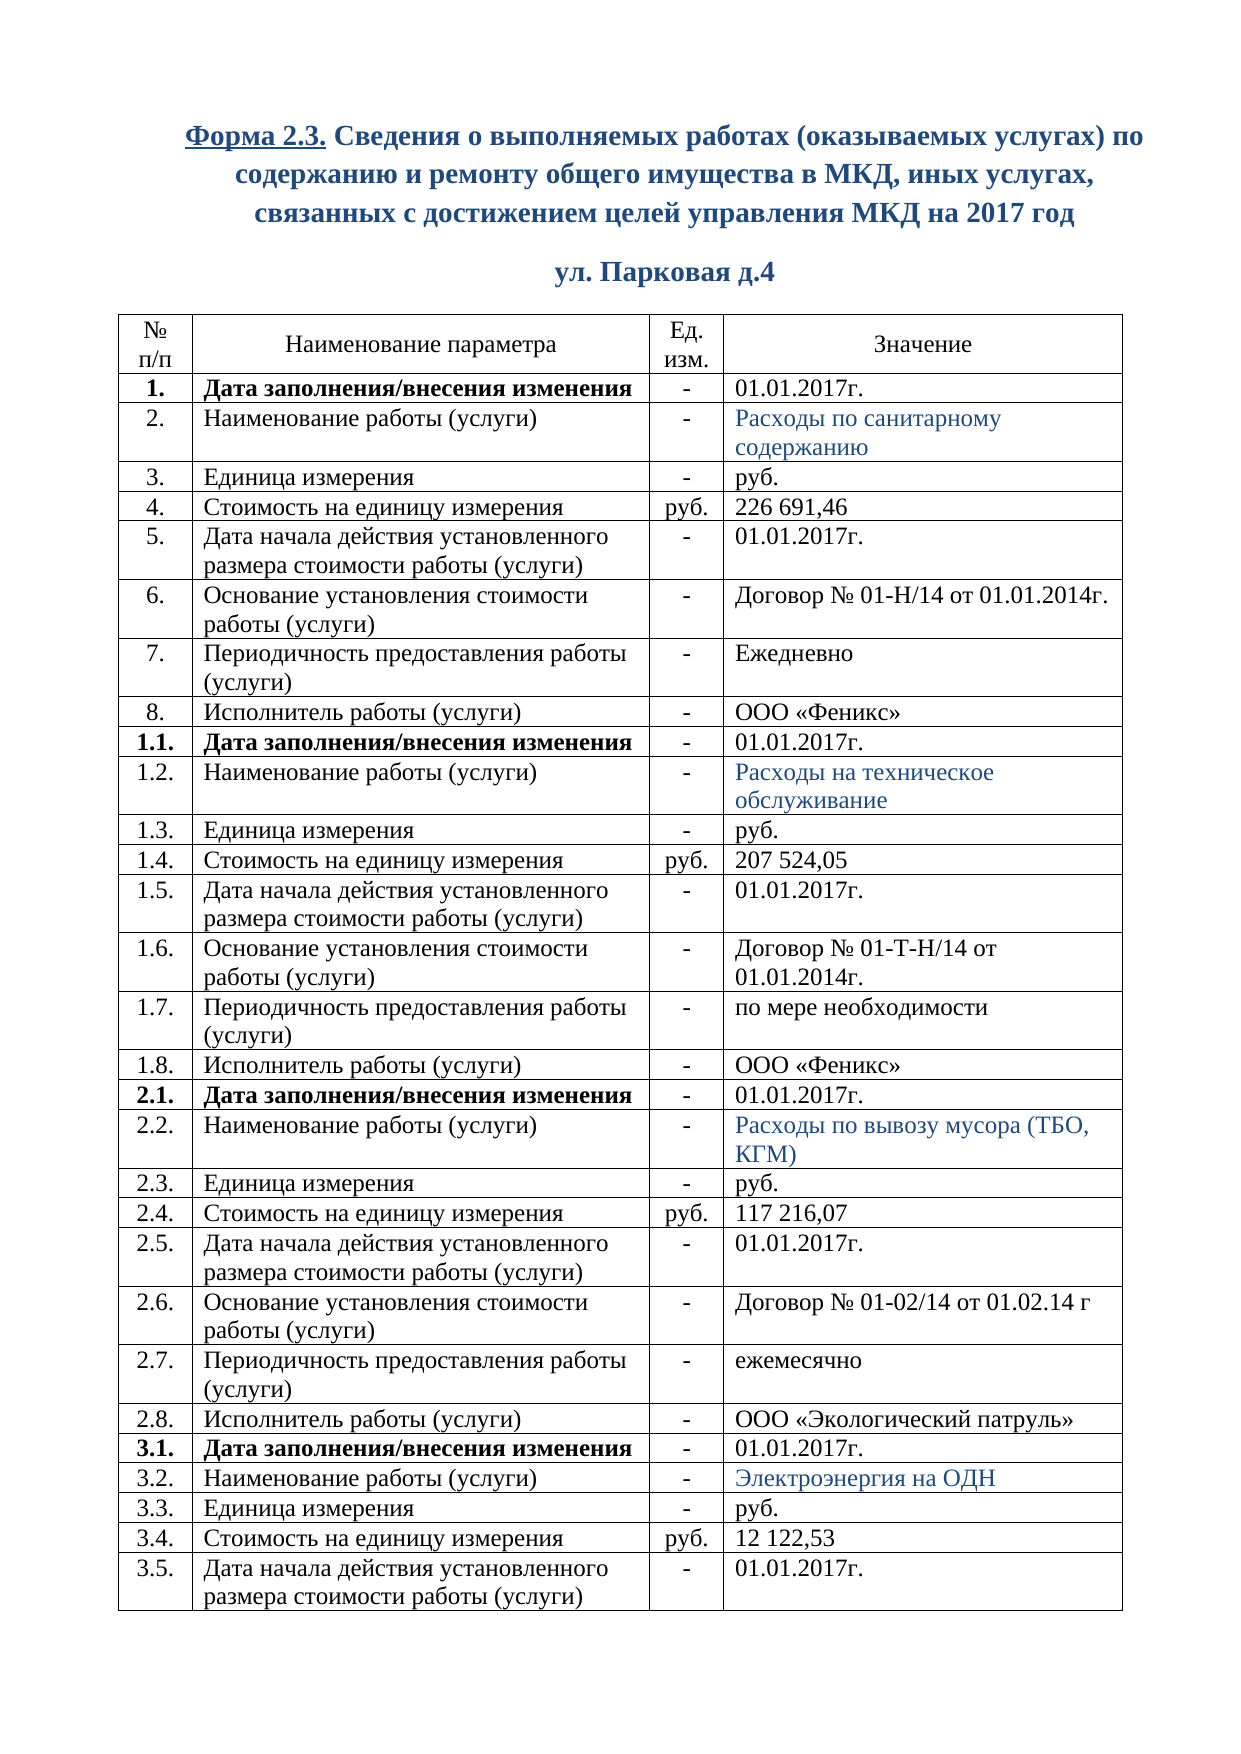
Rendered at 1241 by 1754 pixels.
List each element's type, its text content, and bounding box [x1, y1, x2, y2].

table_cell Дата заполнения/внесения изменения [193, 374, 649, 402]
table_cell Дата начала действия установленного размера стоимости работы (услуги) [193, 1553, 649, 1610]
table_cell - [650, 374, 723, 402]
table_cell Исполнитель работы (услуги) [193, 1050, 649, 1079]
table_cell Единица измерения [193, 462, 649, 491]
table_cell 6. [119, 580, 192, 637]
table_cell Дата начала действия установленного размера стоимости работы (услуги) [193, 1228, 649, 1286]
table_cell Расходы по санитарному содержанию [724, 403, 1122, 461]
table_cell руб. [650, 845, 723, 874]
table_cell - [650, 521, 723, 579]
table_cell 7. [119, 639, 192, 696]
table_cell - [650, 1169, 723, 1197]
table_cell 2.4. [119, 1198, 192, 1227]
table_cell 4. [119, 492, 192, 520]
table_cell - [650, 1050, 723, 1079]
table_cell 5. [119, 521, 192, 579]
table_cell - [650, 403, 723, 461]
table_cell Единица измерения [193, 815, 649, 844]
table_cell Дата начала действия установленного размера стоимости работы (услуги) [193, 521, 649, 579]
table_header Значение [724, 315, 1122, 372]
table_cell ООО «Экологический патруль» [724, 1404, 1122, 1432]
table_cell - [650, 815, 723, 844]
table_cell - [650, 462, 723, 491]
table_cell Периодичность предоставления работы (услуги) [193, 1345, 649, 1403]
table_cell Ежедневно [724, 639, 1122, 696]
table_cell 1.3. [119, 815, 192, 844]
table_cell - [650, 1080, 723, 1109]
table_cell 01.01.2017г. [724, 1553, 1122, 1610]
table_cell 12 122,53 [724, 1523, 1122, 1552]
table_cell Исполнитель работы (услуги) [193, 1404, 649, 1432]
table_cell Расходы на техническое обслуживание [724, 757, 1122, 814]
table_cell - [650, 1228, 723, 1286]
table_cell - [650, 1404, 723, 1432]
table_cell 3. [119, 462, 192, 491]
table_cell Наименование работы (услуги) [193, 403, 649, 461]
table_cell ООО «Феникс» [724, 1050, 1122, 1079]
table_cell Договор № 01-Т-Н/14 от 01.01.2014г. [724, 933, 1122, 991]
table_cell - [650, 727, 723, 756]
table_cell - [650, 875, 723, 932]
table_header Ед. изм. [650, 315, 723, 372]
table_cell Основание установления стоимости работы (услуги) [193, 1287, 649, 1344]
table_cell руб. [650, 1198, 723, 1227]
table_cell руб. [724, 462, 1122, 491]
table_cell Дата заполнения/внесения изменения [193, 727, 649, 756]
table_cell 226 691,46 [724, 492, 1122, 520]
table_cell руб. [650, 492, 723, 520]
table_cell Исполнитель работы (услуги) [193, 697, 649, 726]
table_cell - [650, 1493, 723, 1522]
table_cell 3.2. [119, 1463, 192, 1492]
table_cell - [650, 1110, 723, 1167]
table_cell 2.6. [119, 1287, 192, 1344]
table_cell 2.5. [119, 1228, 192, 1286]
table_header Наименование параметра [193, 315, 649, 372]
table_cell Договор № 01-02/14 от 01.02.14 г [724, 1287, 1122, 1344]
table_cell 2.1. [119, 1080, 192, 1109]
text ул. Парковая д.4 [177, 254, 1152, 288]
table_cell 8. [119, 697, 192, 726]
table_cell по мере необходимости [724, 992, 1122, 1049]
table_cell 01.01.2017г. [724, 374, 1122, 402]
table_cell Дата заполнения/внесения изменения [193, 1080, 649, 1109]
table_cell Стоимость на единицу измерения [193, 1523, 649, 1552]
table_cell 01.01.2017г. [724, 727, 1122, 756]
table_cell ООО «Феникс» [724, 697, 1122, 726]
table_cell 1.5. [119, 875, 192, 932]
table_cell Наименование работы (услуги) [193, 757, 649, 814]
table_cell 01.01.2017г. [724, 521, 1122, 579]
table_cell Единица измерения [193, 1169, 649, 1197]
table_cell Расходы по вывозу мусора (ТБО, КГМ) [724, 1110, 1122, 1167]
table_cell 117 216,07 [724, 1198, 1122, 1227]
table_cell 1.2. [119, 757, 192, 814]
table_cell руб. [650, 1523, 723, 1552]
table_cell 2. [119, 403, 192, 461]
table_cell Основание установления стоимости работы (услуги) [193, 933, 649, 991]
table_cell 1.1. [119, 727, 192, 756]
table_cell 1.7. [119, 992, 192, 1049]
table_cell - [650, 757, 723, 814]
table_cell 2.2. [119, 1110, 192, 1167]
table_cell - [650, 1345, 723, 1403]
table_cell Стоимость на единицу измерения [193, 1198, 649, 1227]
table_cell 1.4. [119, 845, 192, 874]
table_cell 3.4. [119, 1523, 192, 1552]
table_cell 3.3. [119, 1493, 192, 1522]
table_cell 3.1. [119, 1434, 192, 1462]
table_cell Единица измерения [193, 1493, 649, 1522]
table_cell Электроэнергия на ОДН [724, 1463, 1122, 1492]
table_cell 1.6. [119, 933, 192, 991]
table_cell руб. [724, 1169, 1122, 1197]
table_cell 2.7. [119, 1345, 192, 1403]
table_cell - [650, 580, 723, 637]
table_cell 01.01.2017г. [724, 1434, 1122, 1462]
table_cell 1.8. [119, 1050, 192, 1079]
table_cell 207 524,05 [724, 845, 1122, 874]
table_cell Периодичность предоставления работы (услуги) [193, 639, 649, 696]
table_cell - [650, 1463, 723, 1492]
table_cell Стоимость на единицу измерения [193, 492, 649, 520]
table_cell Основание установления стоимости работы (услуги) [193, 580, 649, 637]
table_cell руб. [724, 1493, 1122, 1522]
table_cell ежемесячно [724, 1345, 1122, 1403]
table_cell Дата начала действия установленного размера стоимости работы (услуги) [193, 875, 649, 932]
table_cell 2.3. [119, 1169, 192, 1197]
table_cell - [650, 697, 723, 726]
table_cell 01.01.2017г. [724, 1228, 1122, 1286]
table_cell 01.01.2017г. [724, 1080, 1122, 1109]
table_cell Наименование работы (услуги) [193, 1110, 649, 1167]
table_cell - [650, 639, 723, 696]
table_cell Дата заполнения/внесения изменения [193, 1434, 649, 1462]
table_cell Стоимость на единицу измерения [193, 845, 649, 874]
table_header № п/п [119, 315, 192, 372]
table_cell руб. [724, 815, 1122, 844]
table_cell - [650, 1434, 723, 1462]
table_cell - [650, 1287, 723, 1344]
table_cell Периодичность предоставления работы (услуги) [193, 992, 649, 1049]
table_cell - [650, 933, 723, 991]
table_cell 01.01.2017г. [724, 875, 1122, 932]
table_cell 3.5. [119, 1553, 192, 1610]
table_cell 2.8. [119, 1404, 192, 1432]
text Форма 2.3. Сведения о выполняемых работах (оказываемых услугах) по содержанию и ремонту общего имущества в МКД, иных услугах, связанных с достижением целей управления МКД на 2017 год [177, 118, 1152, 229]
table_cell Наименование работы (услуги) [193, 1463, 649, 1492]
table_cell Договор № 01-Н/14 от 01.01.2014г. [724, 580, 1122, 637]
table_cell 1. [119, 374, 192, 402]
table_cell - [650, 1553, 723, 1610]
table_cell - [650, 992, 723, 1049]
